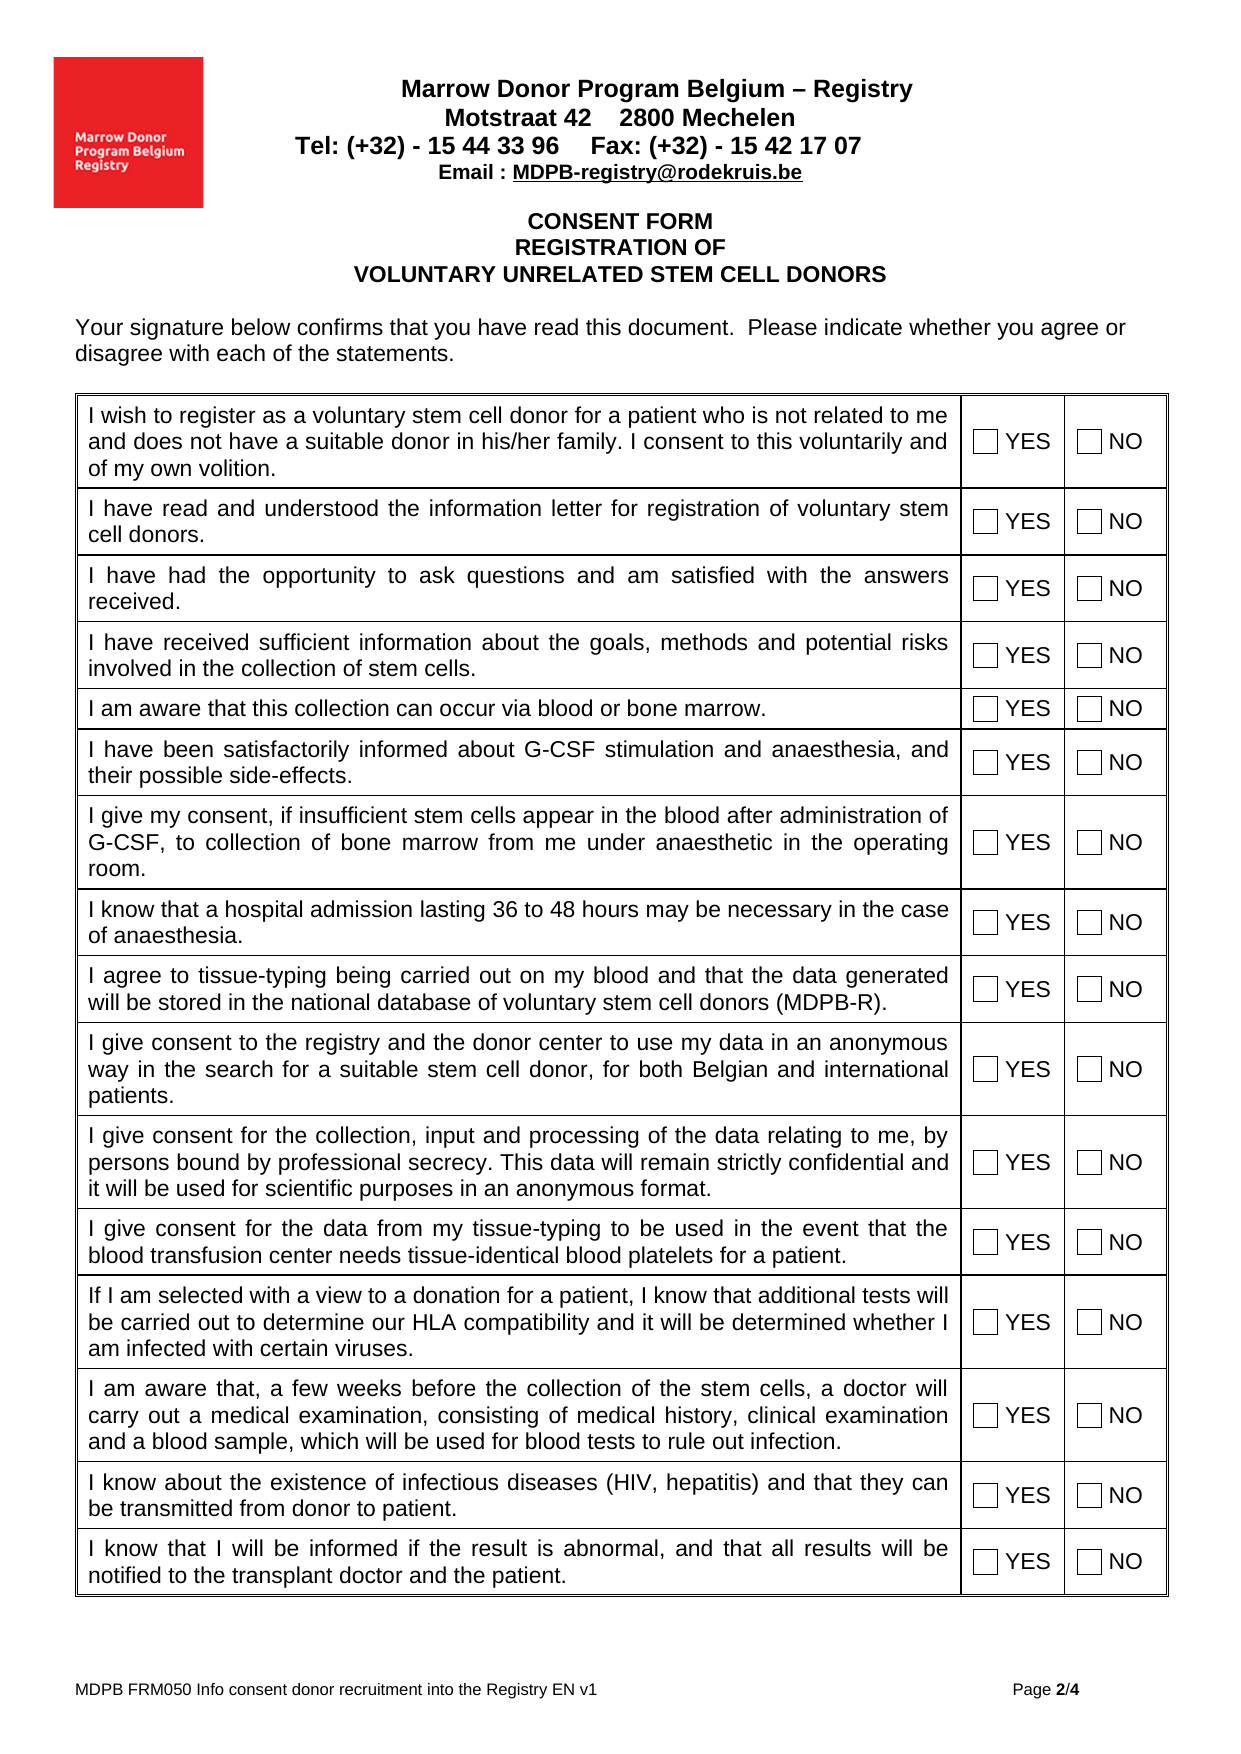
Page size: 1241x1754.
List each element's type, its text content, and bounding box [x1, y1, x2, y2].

table_cell NO [1065, 689, 1166, 728]
table_cell I have received sufficient information about the goals, methods and potential risks involved in the collection of stem cells. [78, 622, 960, 687]
table_cell YES [962, 1529, 1064, 1594]
text Your signature below confirms that you have read this document. Please indicate whether you agree or disagree with each of the statements. [75, 313, 1165, 366]
table_cell YES [962, 890, 1064, 954]
table_cell NO [1065, 1209, 1166, 1274]
table_cell NO [1065, 1116, 1166, 1208]
table_cell I know about the existence of infectious diseases (HIV, hepatitis) and that they can be transmitted from donor to patient. [78, 1462, 960, 1527]
table_cell YES [962, 489, 1064, 554]
table_cell NO [1065, 1369, 1166, 1461]
table_cell YES [962, 1023, 1064, 1114]
table_cell If I am selected with a view to a donation for a patient, I know that additional tests will be carried out to determine our HLA compatibility and it will be determined whether I am infected with certain viruses. [78, 1276, 960, 1367]
table_header YES [962, 396, 1064, 487]
table_cell YES [962, 689, 1064, 728]
table_cell I agree to tissue-typing being carried out on my blood and that the data generated will be stored in the national database of voluntary stem cell donors (MDPB-R). [78, 956, 960, 1021]
table_cell NO [1065, 890, 1166, 954]
table_cell NO [1065, 1023, 1166, 1114]
table_cell YES [962, 1369, 1064, 1461]
table_cell I give consent to the registry and the donor center to use my data in an anonymous way in the search for a suitable stem cell donor, for both Belgian and international patients. [78, 1023, 960, 1114]
table_cell YES [962, 1462, 1064, 1527]
table_cell NO [1065, 730, 1166, 795]
table_cell I have read and understood the information letter for registration of voluntary stem cell donors. [78, 489, 960, 554]
table_cell YES [962, 1116, 1064, 1208]
table_cell NO [1065, 956, 1166, 1021]
table_cell NO [1065, 796, 1166, 888]
table_cell I am aware that, a few weeks before the collection of the stem cells, a doctor will carry out a medical examination, consisting of medical history, clinical examination and a blood sample, which will be used for blood tests to rule out infection. [78, 1369, 960, 1461]
table_cell YES [962, 556, 1064, 621]
table_cell I know that I will be informed if the result is abnormal, and that all results will be notified to the transplant doctor and the patient. [78, 1529, 960, 1594]
table_cell I give my consent, if insufficient stem cells appear in the blood after administration of G-CSF, to collection of bone marrow from me under anaesthetic in the operating room. [78, 796, 960, 888]
table_cell NO [1065, 489, 1166, 554]
table_cell NO [1065, 1462, 1166, 1527]
table_cell NO [1065, 556, 1166, 621]
table_cell NO [1065, 1276, 1166, 1367]
table_cell I give consent for the collection, input and processing of the data relating to me, by persons bound by professional secrecy. This data will remain strictly confidential and it will be used for scientific purposes in an anonymous format. [78, 1116, 960, 1208]
table_cell YES [962, 730, 1064, 795]
picture [53, 57, 204, 208]
table_cell YES [962, 622, 1064, 687]
table_cell I have had the opportunity to ask questions and am satisfied with the answers received. [78, 556, 960, 621]
table_cell YES [962, 796, 1064, 888]
table_cell YES [962, 1209, 1064, 1274]
table_cell NO [1065, 622, 1166, 687]
table_cell NO [1065, 1529, 1166, 1594]
table_header I wish to register as a voluntary stem cell donor for a patient who is not related to me and does not have a suitable donor in his/her family. I consent to this voluntarily and of my own volition. [78, 396, 960, 487]
table_header NO [1065, 396, 1166, 487]
table_cell YES [962, 956, 1064, 1021]
table_cell I am aware that this collection can occur via blood or bone marrow. [78, 689, 960, 728]
table_cell I give consent for the data from my tissue-typing to be used in the event that the blood transfusion center needs tissue-identical blood platelets for a patient. [78, 1209, 960, 1274]
table_cell I have been satisfactorily informed about G-CSF stimulation and anaesthesia, and their possible side-effects. [78, 730, 960, 795]
table_cell I know that a hospital admission lasting 36 to 48 hours may be necessary in the case of anaesthesia. [78, 890, 960, 954]
table_cell YES [962, 1276, 1064, 1367]
